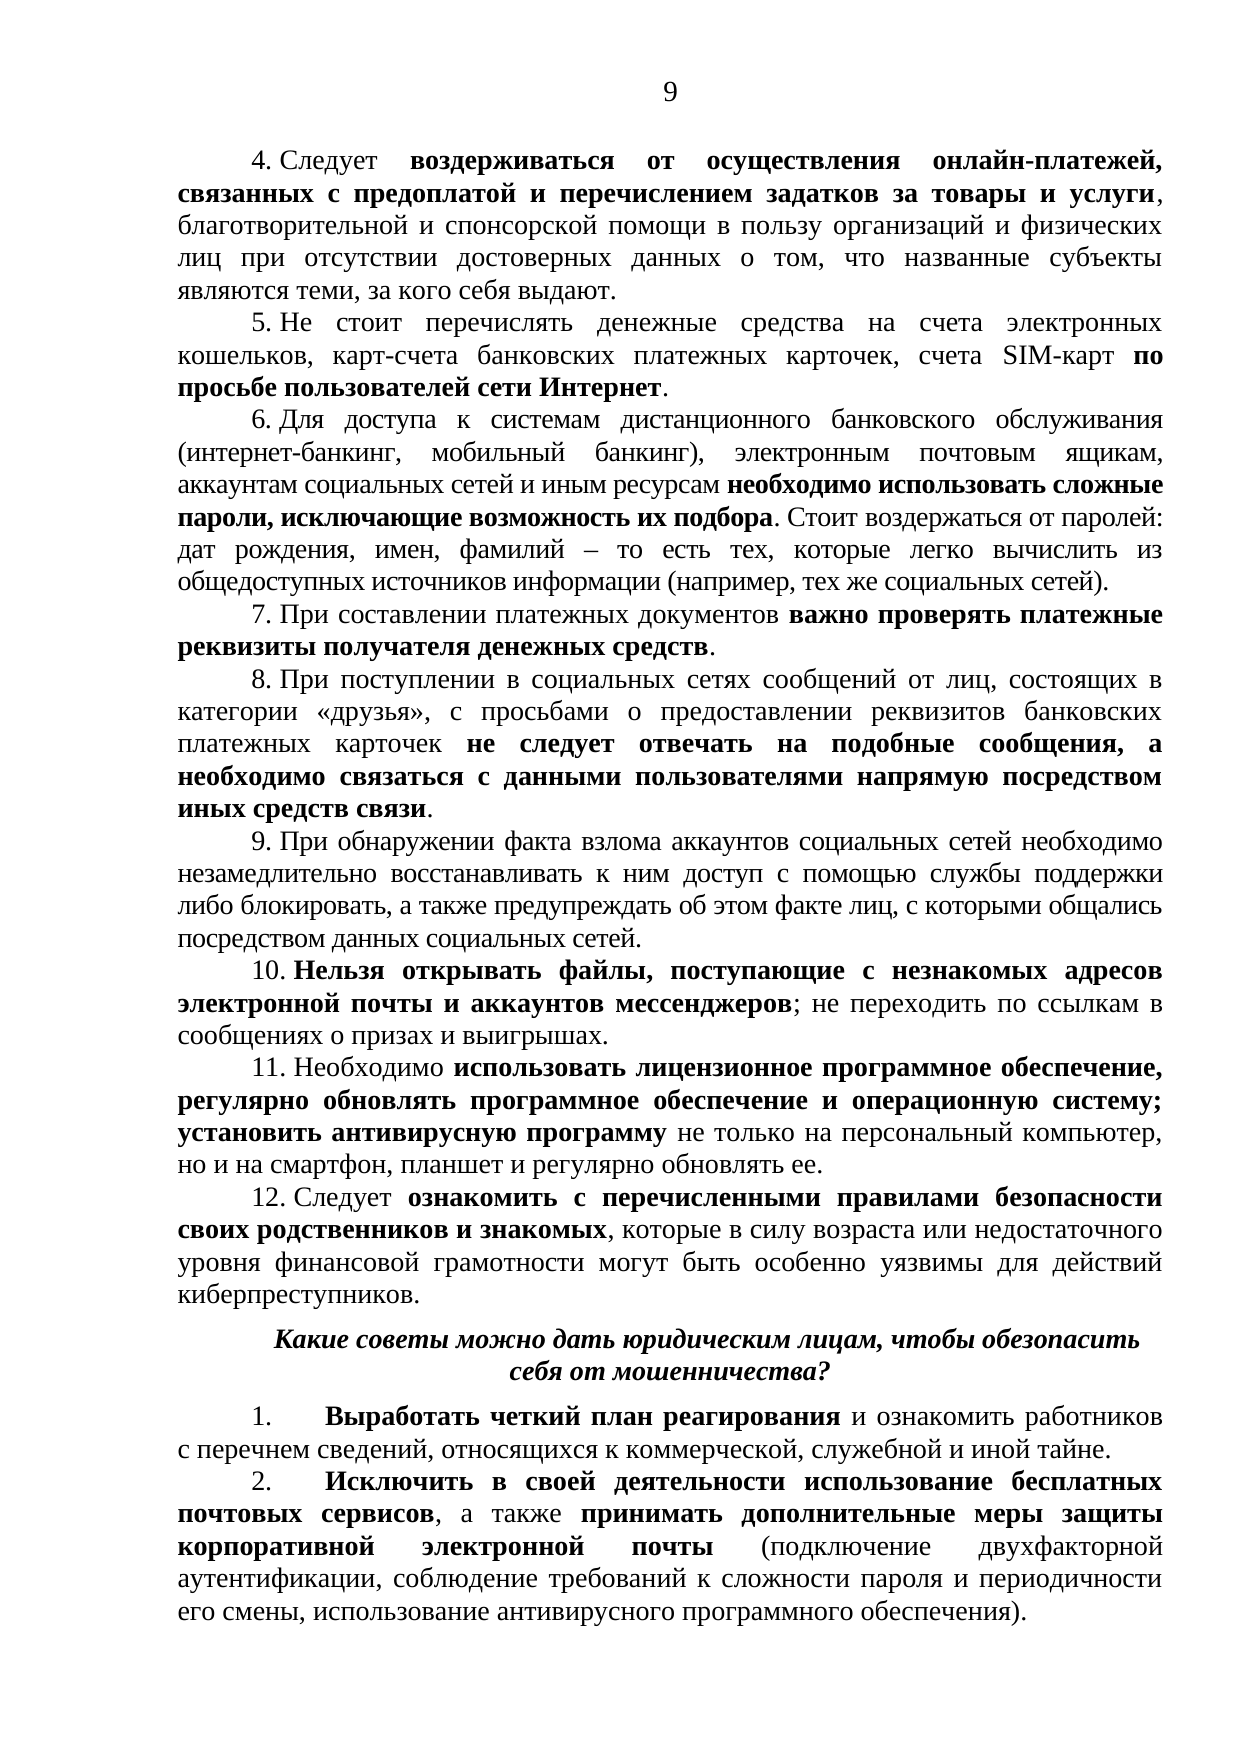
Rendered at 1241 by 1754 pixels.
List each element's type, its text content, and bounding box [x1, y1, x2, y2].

text 8. При поступлении в социальных сетях сообщений от лиц, состоящих в категории «друзья», с просьбами о предоставлении реквизитов банковских платежных карточек не следует отвечать на подобные сообщения, а необходимо связаться с данными пользователями напрямую посредством иных средств связи. [177, 662, 1163, 824]
text 4. Следует воздерживаться от осуществления онлайн-платежей, связанных с предоплатой и перечислением задатков за товары и услуги, благотворительной и спонсорской помощи в пользу организаций и физических лиц при отсутствии достоверных данных о том, что названные субъекты являются теми, за кого себя выдают. [177, 143, 1163, 305]
text 12. Следует ознакомить с перечисленными правилами безопасности своих родственников и знакомых, которые в силу возраста или недостаточного уровня финансовой грамотности могут быть особенно уязвимы для действий киберпреступников. [177, 1180, 1163, 1309]
list Исключить в своей деятельности использование бесплатных почтовых сервисов, а также принимать дополнительные меры защиты корпоративной электронной почты (подключение двухфакторной аутентификации, соблюдение требований к сложности пароля и периодичности его смены, использование антивирусного программного обеспечения). [177, 1464, 1163, 1626]
text 6. Для доступа к системам дистанционного банковского обслуживания (интернет-банкинг, мобильный банкинг), электронным почтовым ящикам, аккаунтам социальных сетей и иным ресурсам необходимо использовать сложные пароли, исключающие возможность их подбора. Стоит воздержаться от паролей: дат рождения, имен, фамилий – то есть тех, которые легко вычислить из общедоступных источников информации (например, тех же социальных сетей). [177, 402, 1163, 597]
text 5. Не стоит перечислять денежные средства на счета электронных кошельков, карт-счета банковских платежных карточек, счета SIM-карт по просьбе пользователей сети Интернет. [177, 305, 1163, 402]
text 7. При составлении платежных документов важно проверять платежные реквизиты получателя денежных средств. [177, 597, 1163, 662]
text 10. Нельзя открывать файлы, поступающие с незнакомых адресов электронной почты и аккаунтов мессенджеров; не переходить по ссылкам в сообщениях о призах и выигрышах. [177, 953, 1163, 1050]
text Какие советы можно дать юридическим лицам, чтобы обезопасить себя от мошенничества? [177, 1322, 1163, 1387]
text 9. При обнаружении факта взлома аккаунтов социальных сетей необходимо незамедлительно восстанавливать к ним доступ с помощью службы поддержки либо блокировать, а также предупреждать об этом факте лиц, с которыми общались посредством данных социальных сетей. [177, 824, 1163, 953]
list Выработать четкий план реагирования и ознакомить работников с перечнем сведений, относящихся к коммерческой, служебной и иной тайне. [177, 1399, 1163, 1464]
text 11. Необходимо использовать лицензионное программное обеспечение, регулярно обновлять программное обеспечение и операционную систему; установить антивирусную программу не только на персональный компьютер, но и на смартфон, планшет и регулярно обновлять ее. [177, 1050, 1163, 1180]
